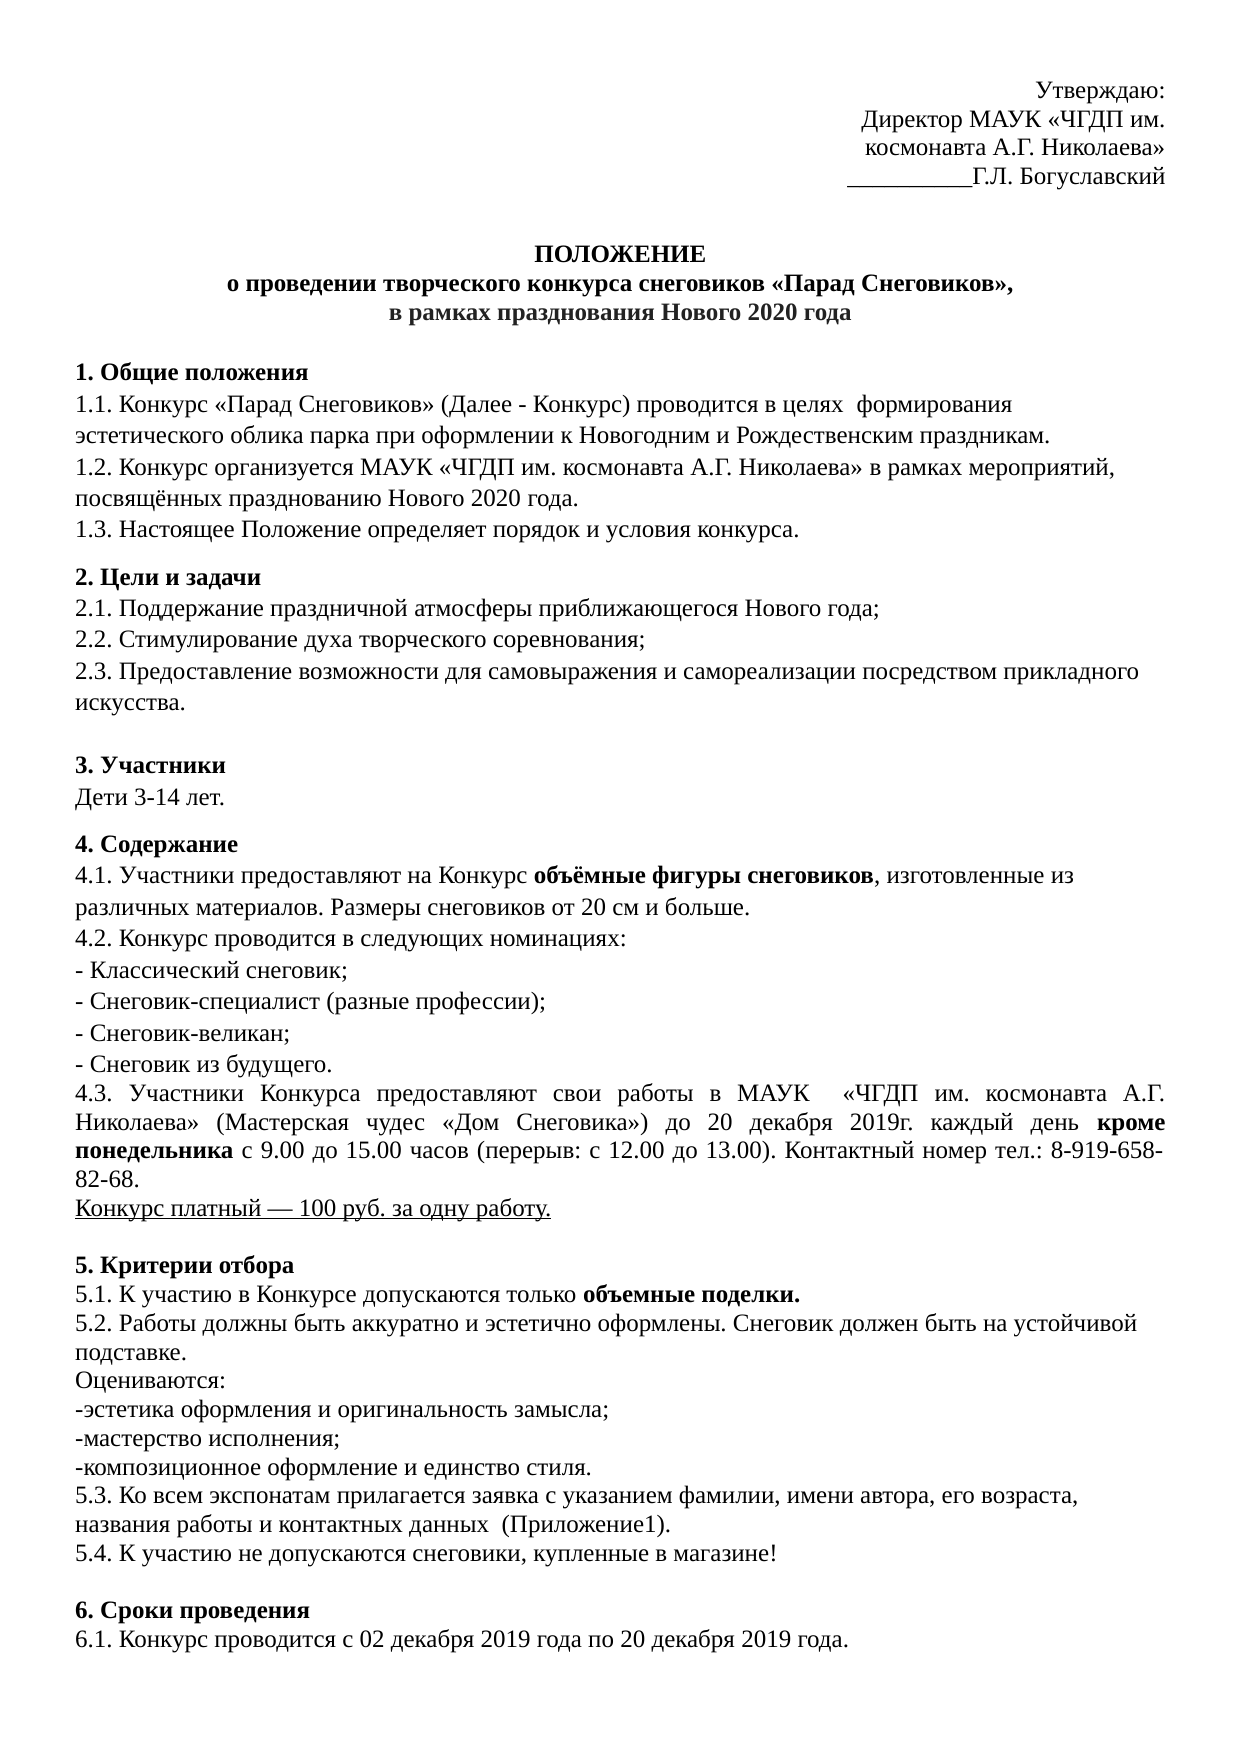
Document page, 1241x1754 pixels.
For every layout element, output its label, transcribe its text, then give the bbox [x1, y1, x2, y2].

text 4.3. Участники Конкурса предоставляют свои работы в МАУК «ЧГДП им. космонавта А.Г. Николаева» (Мастерская чудес «Дом Снеговика») до 20 декабря 2019г. каждый день кроме понедельника с 9.00 до 15.00 часов (перерыв: с 12.00 до 13.00). Контактный номер тел.: 8-919-658-82-68. [75, 1078, 1165, 1193]
text 1.1. Конкурс «Парад Снеговиков» (Далее - Конкурс) проводится в целях формирования эстетического облика парка при оформлении к Новогодним и Рождественским праздникам. [75, 386, 1165, 449]
text - Снеговик из будущего. [75, 1046, 1165, 1078]
text в рамках празднования Нового 2020 года [75, 297, 1165, 326]
text 4.2. Конкурс проводится в следующих номинациях: [75, 921, 1165, 952]
text -композиционное оформление и единство стиля. [75, 1452, 1165, 1480]
text 4.1. Участники предоставляют на Конкурс объёмные фигуры снеговиков, изготовленные из различных материалов. Размеры снеговиков от 20 см и больше. [75, 858, 1165, 921]
text 1.3. Настоящее Положение определяет порядок и условия конкурса. [75, 512, 1165, 543]
text __________Г.Л. Богуславский [75, 161, 1165, 190]
text 5.3. Ко всем экспонатам прилагается заявка с указанием фамилии, имени автора, его возраста, названия работы и контактных данных (Приложение1). [75, 1480, 1165, 1538]
text Оцениваются: [75, 1365, 1165, 1394]
text 2.2. Стимулирование духа творческого соревнования; [75, 622, 1165, 653]
text 6. Сроки проведения [75, 1595, 1165, 1624]
text ПОЛОЖЕНИЕ [75, 239, 1165, 268]
text 2. Цели и задачи [75, 559, 1165, 590]
text Утверждаю: [75, 75, 1165, 104]
text 1.2. Конкурс организуется МАУК «ЧГДП им. космонавта А.Г. Николаева» в рамках мероприятий, посвящённых празднованию Нового 2020 года. [75, 449, 1165, 512]
text Дети 3-14 лет. [75, 779, 1165, 811]
text 3. Участники [75, 748, 1165, 779]
text 5.2. Работы должны быть аккуратно и эстетично оформлены. Снеговик должен быть на устойчивой подставке. [75, 1308, 1165, 1365]
text -эстетика оформления и оригинальность замысла; [75, 1394, 1165, 1423]
text Конкурс платный — 100 руб. за одну работу. [75, 1193, 1165, 1222]
text 5.1. К участию в Конкурсе допускаются только объемные поделки. [75, 1279, 1165, 1308]
text 5.4. К участию не допускаются снеговики, купленные в магазине! [75, 1538, 1165, 1567]
text Директор МАУК «ЧГДП им. [75, 104, 1165, 132]
text космонавта А.Г. Николаева» [75, 132, 1165, 161]
text 2.1. Поддержание праздничной атмосферы приближающегося Нового года; [75, 590, 1165, 622]
text - Снеговик-великан; [75, 1015, 1165, 1046]
text 6.1. Конкурс проводится с 02 декабря 2019 года по 20 декабря 2019 года. [75, 1624, 1165, 1653]
text 4. Содержание [75, 826, 1165, 858]
text о проведении творческого конкурса снеговиков «Парад Снеговиков», [75, 268, 1165, 297]
text - Классический снеговик; [75, 952, 1165, 983]
text 2.3. Предоставление возможности для самовыражения и самореализации посредством прикладного искусства. [75, 653, 1165, 716]
text -мастерство исполнения; [75, 1423, 1165, 1452]
text - Снеговик-специалист (разные профессии); [75, 983, 1165, 1015]
text 5. Критерии отбора [75, 1250, 1165, 1279]
text 1. Общие положения [75, 354, 1165, 386]
